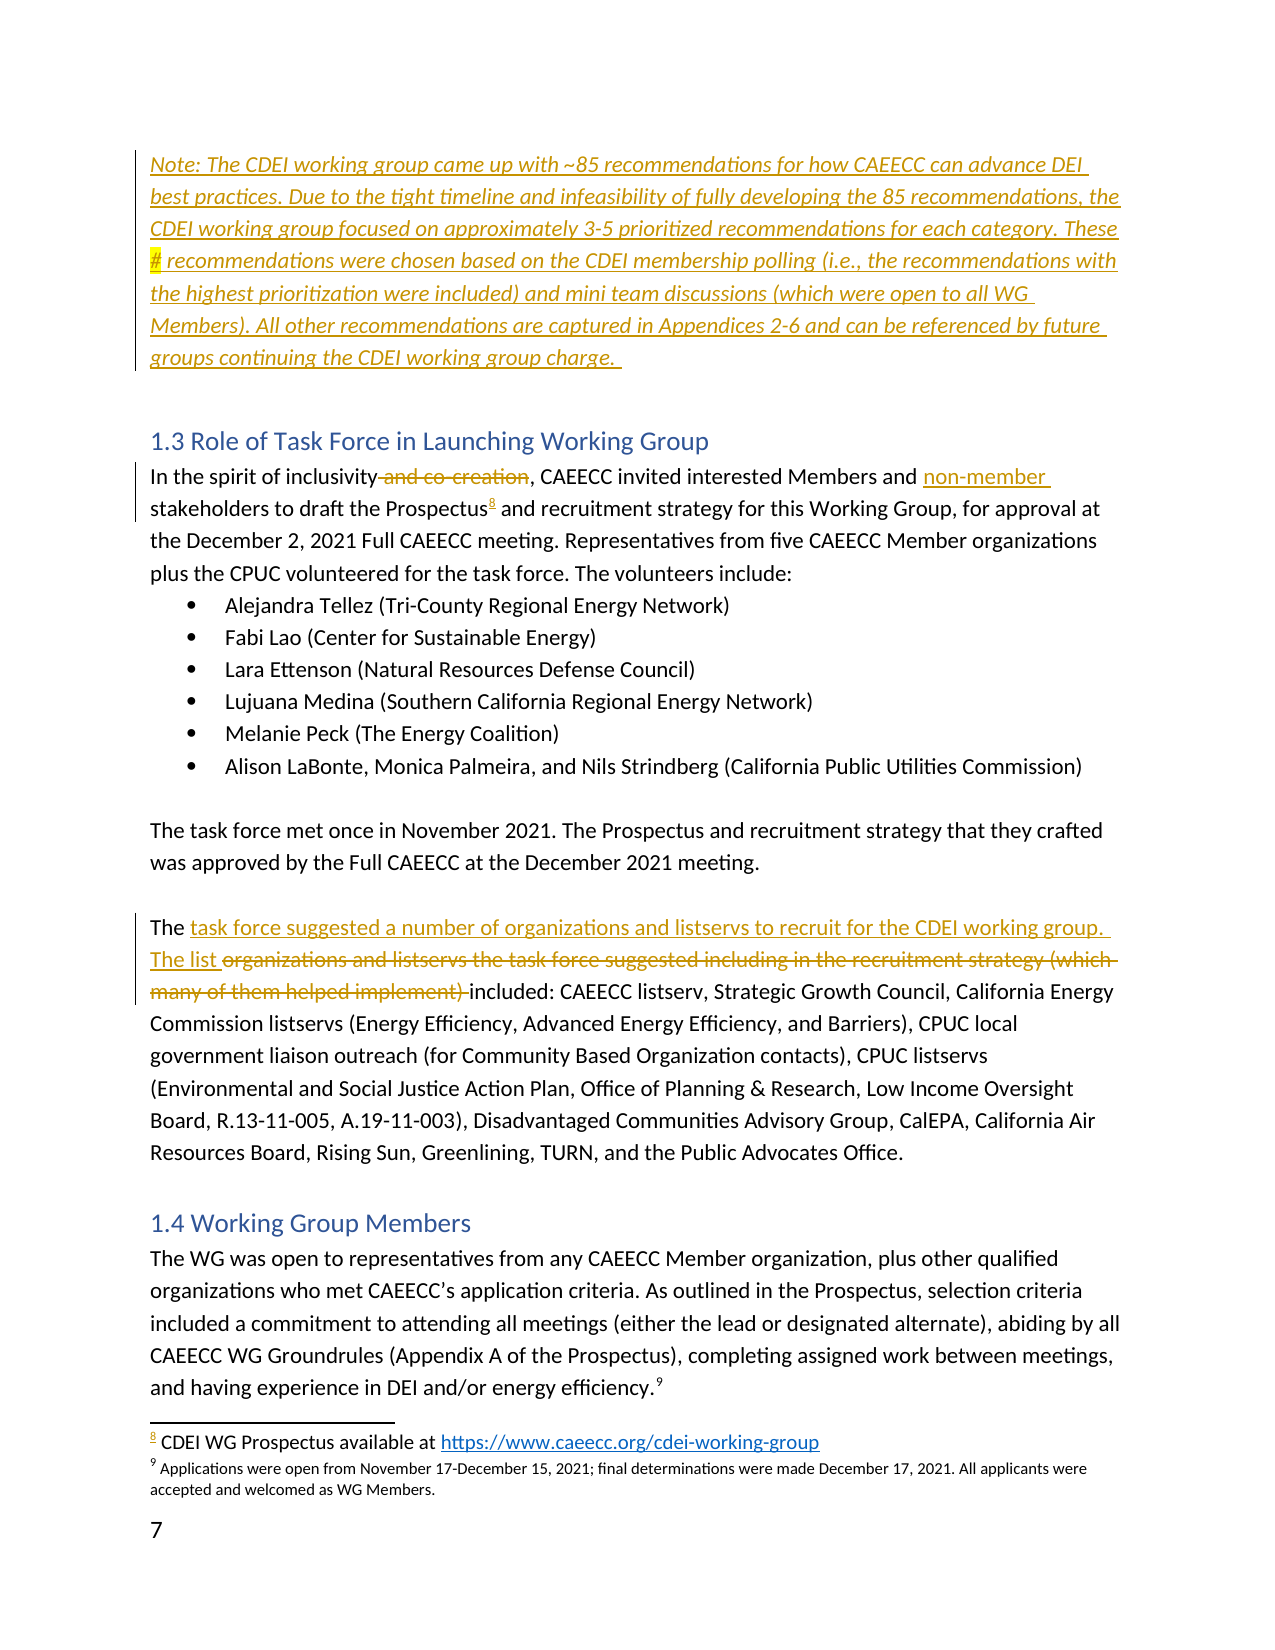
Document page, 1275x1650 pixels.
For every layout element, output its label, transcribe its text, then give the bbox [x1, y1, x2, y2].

text The task force met once in November 2021. The Prospectus and recruitment strategy that they crafted was approved by the Full CAEECC at the December 2021 meeting. [150, 816, 1125, 876]
subtitle 1.4 Working Group Members [150, 1207, 1125, 1239]
subtitle 1.3 Role of Task Force in Launching Working Group [150, 424, 1125, 457]
text In the spirit of inclusivity, CAEECC invited interested Members and stakeholders to draft the Prospectus and recruitment strategy for this Working Group, for approval at the December 2, 2021 Full CAEECC meeting. Representatives from five CAEECC Member organizations plus the CPUC volunteered for the task force. The volunteers include: [150, 462, 1125, 587]
list Alison LaBonte, Monica Palmeira, and Nils Strindberg (California Public Utilities Commission) [187, 752, 1125, 780]
text The WG was open to representatives from any CAEECC Member organization, plus other qualified organizations who met CAEECC’s application criteria. As outlined in the Prospectus, selection criteria included a commitment to attending all meetings (either the lead or designated alternate), abiding by all CAEECC WG Groundrules (Appendix A of the Prospectus), completing assigned work between meetings, and having experience in DEI and/or energy efficiency. [150, 1244, 1125, 1401]
list Melanie Peck (The Energy Coalition) [187, 719, 1125, 748]
list Alejandra Tellez (Tri-County Regional Energy Network) [187, 591, 1125, 619]
text The included: CAEECC listserv, Strategic Growth Council, California Energy Commission listservs (Energy Efficiency, Advanced Energy Efficiency, and Barriers), CPUC local government liaison outreach (for Community Based Organization contacts), CPUC listservs (Environmental and Social Justice Action Plan, Office of Planning & Research, Low Income Oversight Board, R.13-11-005, A.19-11-003), Disadvantaged Communities Advisory Group, CalEPA, California Air Resources Board, Rising Sun, Greenlining, TURN, and the Public Advocates Office. [150, 913, 1125, 1166]
list Fabi Lao (Center for Sustainable Energy) [187, 623, 1125, 651]
list Lara Ettenson (Natural Resources Defense Council) [187, 655, 1125, 683]
list Lujuana Medina (Southern California Regional Energy Network) [187, 687, 1125, 715]
